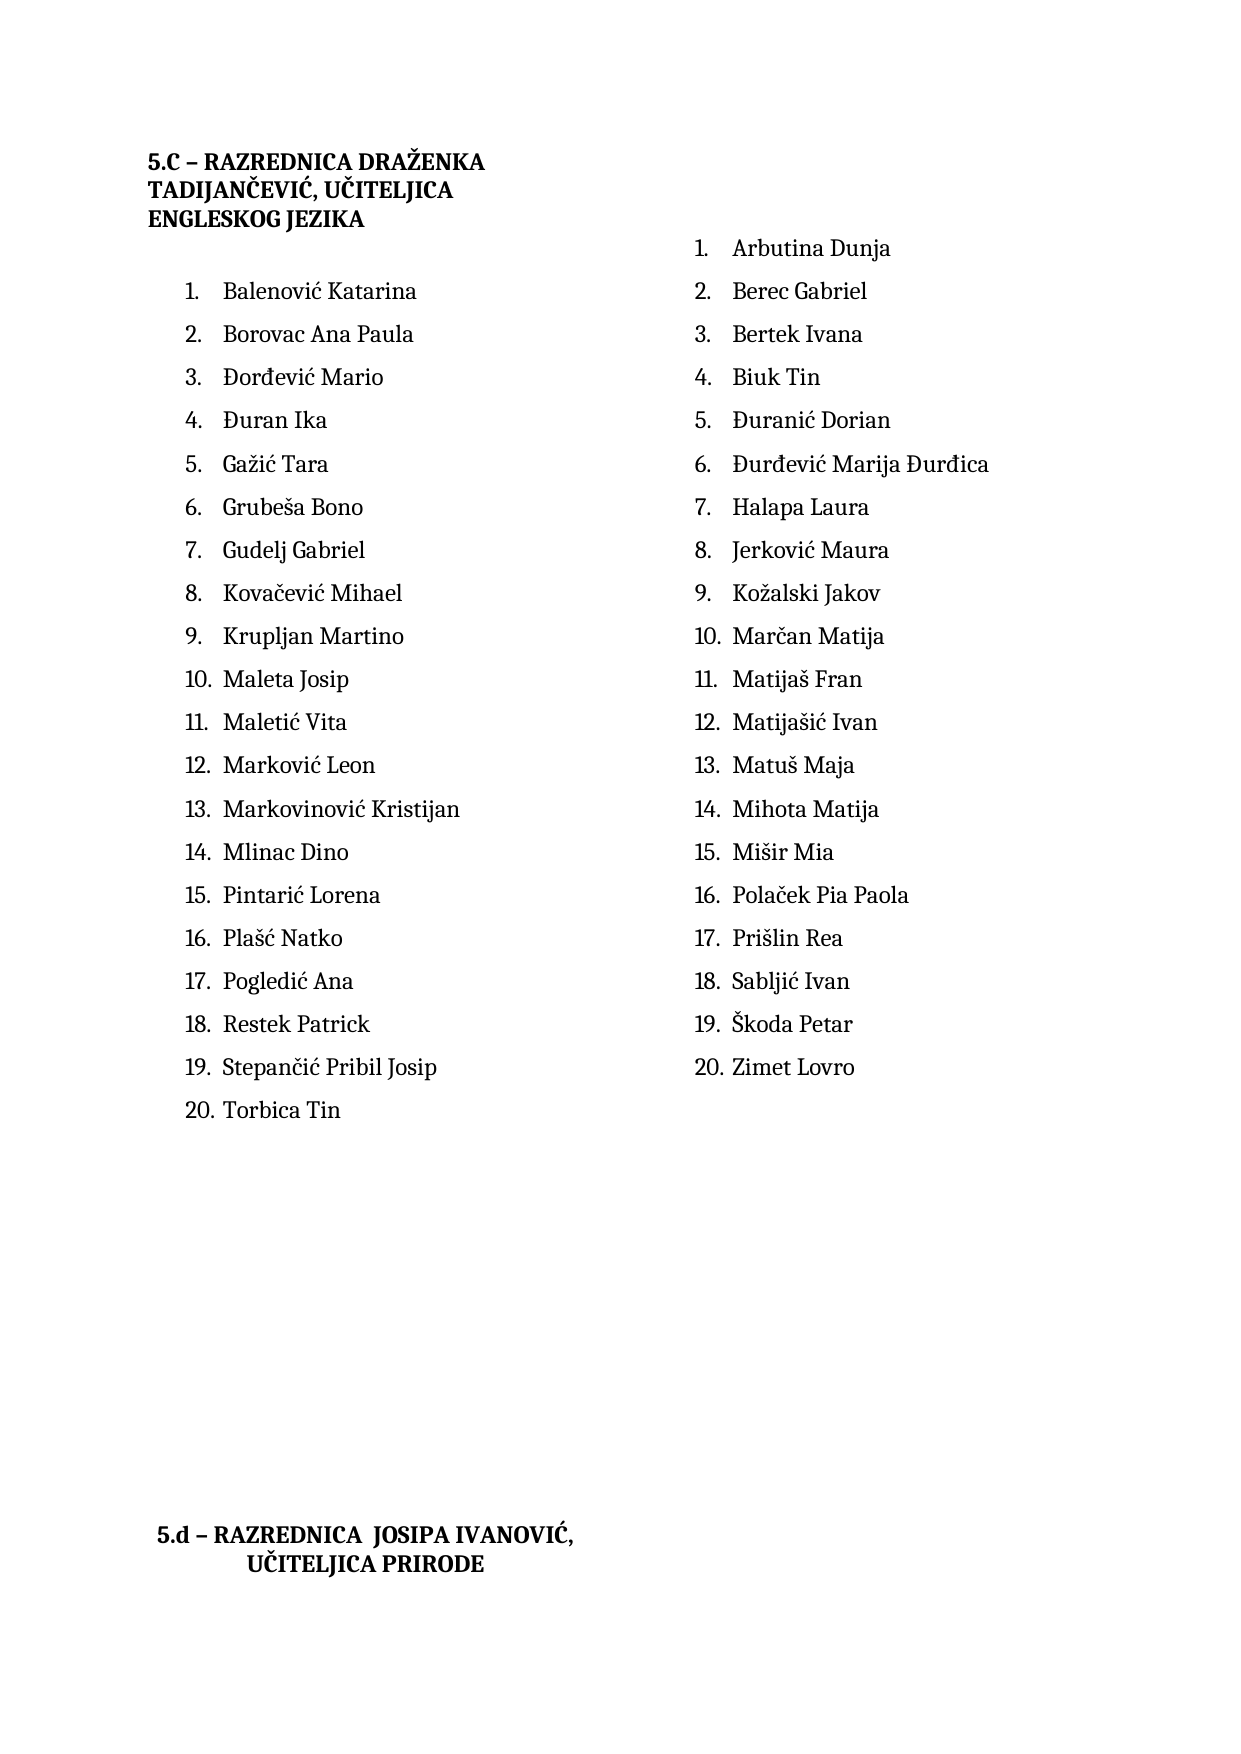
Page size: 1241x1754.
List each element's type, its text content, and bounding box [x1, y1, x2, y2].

list Maletić Vita [185, 708, 583, 737]
list Pogledić Ana [185, 967, 583, 996]
list Krupljan Martino [185, 622, 583, 651]
list Kožalski Jakov [694, 579, 1093, 608]
list Arbutina Dunja [694, 234, 1093, 263]
list Matijašić Ivan [694, 708, 1093, 737]
list Borovac Ana Paula [185, 320, 583, 349]
text 5.d – RAZREDNICA JOSIPA IVANOVIĆ, UČITELJICA PRIRODE [148, 1521, 583, 1578]
list Đuran Ika [185, 406, 583, 435]
list Sabljić Ivan [694, 967, 1093, 996]
list Zimet Lovro [694, 1053, 1093, 1082]
list Berec Gabriel [694, 277, 1093, 306]
list Marković Leon [185, 751, 583, 780]
list Stepančić Pribil Josip [185, 1053, 583, 1082]
list Škoda Petar [694, 1010, 1093, 1039]
list Prišlin Rea [694, 924, 1093, 953]
list Gudelj Gabriel [185, 536, 583, 564]
list Gažić Tara [185, 449, 583, 478]
list Đorđević Mario [185, 363, 583, 392]
list Restek Patrick [185, 1010, 583, 1039]
list Torbica Tin [185, 1096, 583, 1167]
list Bertek Ivana [694, 320, 1093, 349]
list Grubeša Bono [185, 493, 583, 521]
list Marčan Matija [694, 622, 1093, 651]
list Mihota Matija [694, 794, 1093, 823]
list Balenović Katarina [185, 277, 583, 306]
list Halapa Laura [694, 493, 1093, 521]
list Đuranić Dorian [694, 406, 1093, 435]
list Biuk Tin [694, 363, 1093, 392]
list Markovinović Kristijan [185, 794, 583, 823]
list Mišir Mia [694, 838, 1093, 866]
list Jerković Maura [694, 536, 1093, 564]
list Polaček Pia Paola [694, 881, 1093, 909]
list Plašć Natko [185, 924, 583, 953]
list Matuš Maja [694, 751, 1093, 780]
list Matijaš Fran [694, 665, 1093, 694]
text 5.C – RAZREDNICA DRAŽENKA TADIJANČEVIĆ, UČITELJICA ENGLESKOG JEZIKA [148, 148, 583, 234]
list Maleta Josip [185, 665, 583, 694]
list Pintarić Lorena [185, 881, 583, 909]
list Mlinac Dino [185, 838, 583, 866]
list Kovačević Mihael [185, 579, 583, 608]
list Đurđević Marija Đurđica [694, 449, 1093, 478]
